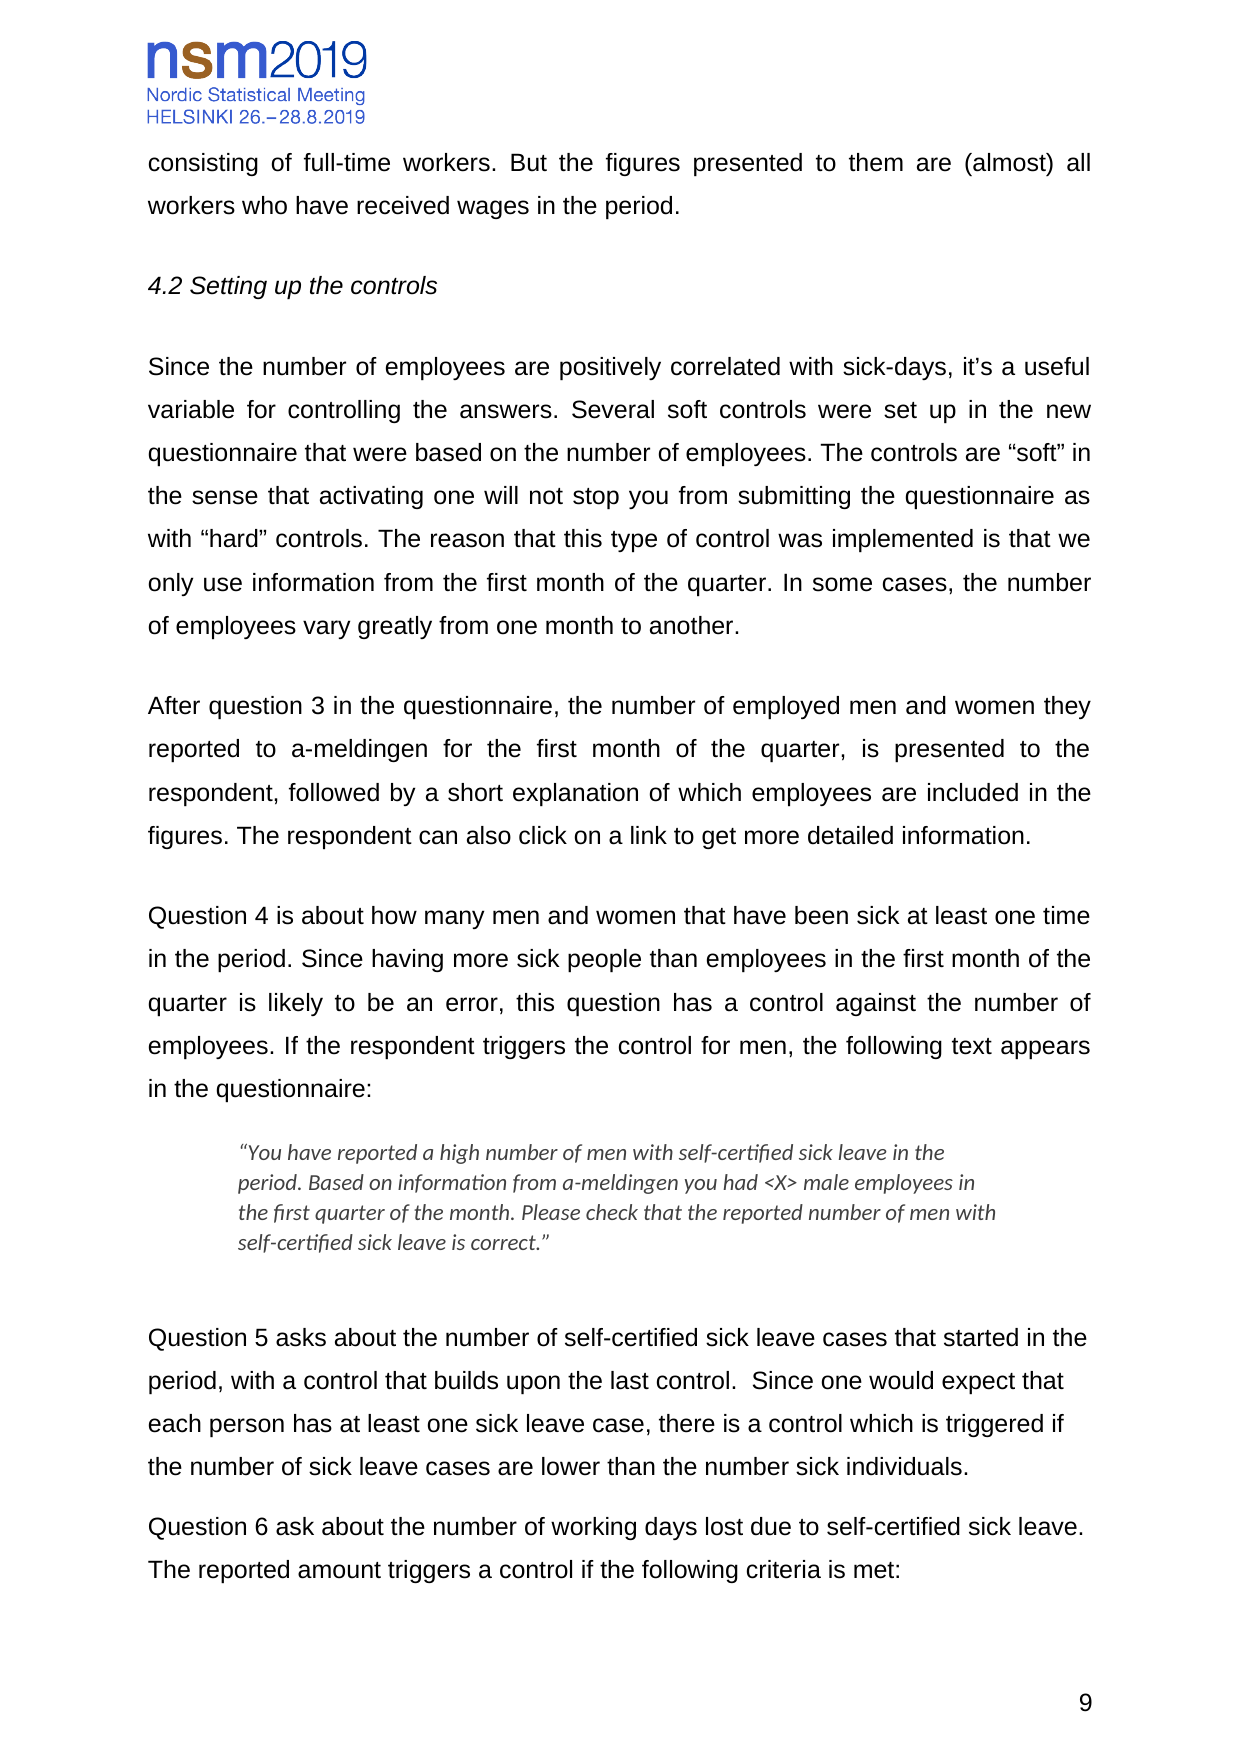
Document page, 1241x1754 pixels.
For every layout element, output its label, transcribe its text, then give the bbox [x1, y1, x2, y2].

text “You have reported a high number of men with self-certified sick leave in the period. Based on information from a-meldingen you had <X> male employees in the first quarter of the month. Please check that the reported number of men with self-certified sick leave is correct.” [238, 1138, 1003, 1256]
text Question 6 ask about the number of working days lost due to self-certified sick leave. The reported amount triggers a control if the following criteria is met: [148, 1512, 1093, 1584]
text After question 3 in the questionnaire, the number of employed men and women they reported to a-meldingen for the first month of the quarter, is presented to the respondent, followed by a short explanation of which employees are included in the figures. The respondent can also click on a link to get more detailed information. [148, 691, 1093, 849]
text Question 4 is about how many men and women that have been sick at least one time in the period. Since having more sick people than employees in the first month of the quarter is likely to be an error, this question has a control against the number of employees. If the respondent triggers the control for men, the following text appears in the questionnaire: [148, 901, 1093, 1103]
text Question 5 asks about the number of self-certified sick leave cases that started in the period, with a control that builds upon the last control. Since one would expect that each person has at least one sick leave case, there is a control which is triggered if the number of sick leave cases are lower than the number sick individuals. [148, 1323, 1093, 1481]
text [148, 148, 1093, 219]
picture [147, 41, 367, 124]
text 4.2 Setting up the controls [148, 271, 1093, 300]
text Since the number of employees are positively correlated with sick-days, it’s a useful variable for controlling the answers. Several soft controls were set up in the new questionnaire that were based on the number of employees. The controls are “soft” in the sense that activating one will not stop you from submitting the questionnaire as with “hard” controls. The reason that this type of control was implemented is that we only use information from the first month of the quarter. In some cases, the number of employees vary greatly from one month to another. [148, 352, 1093, 639]
